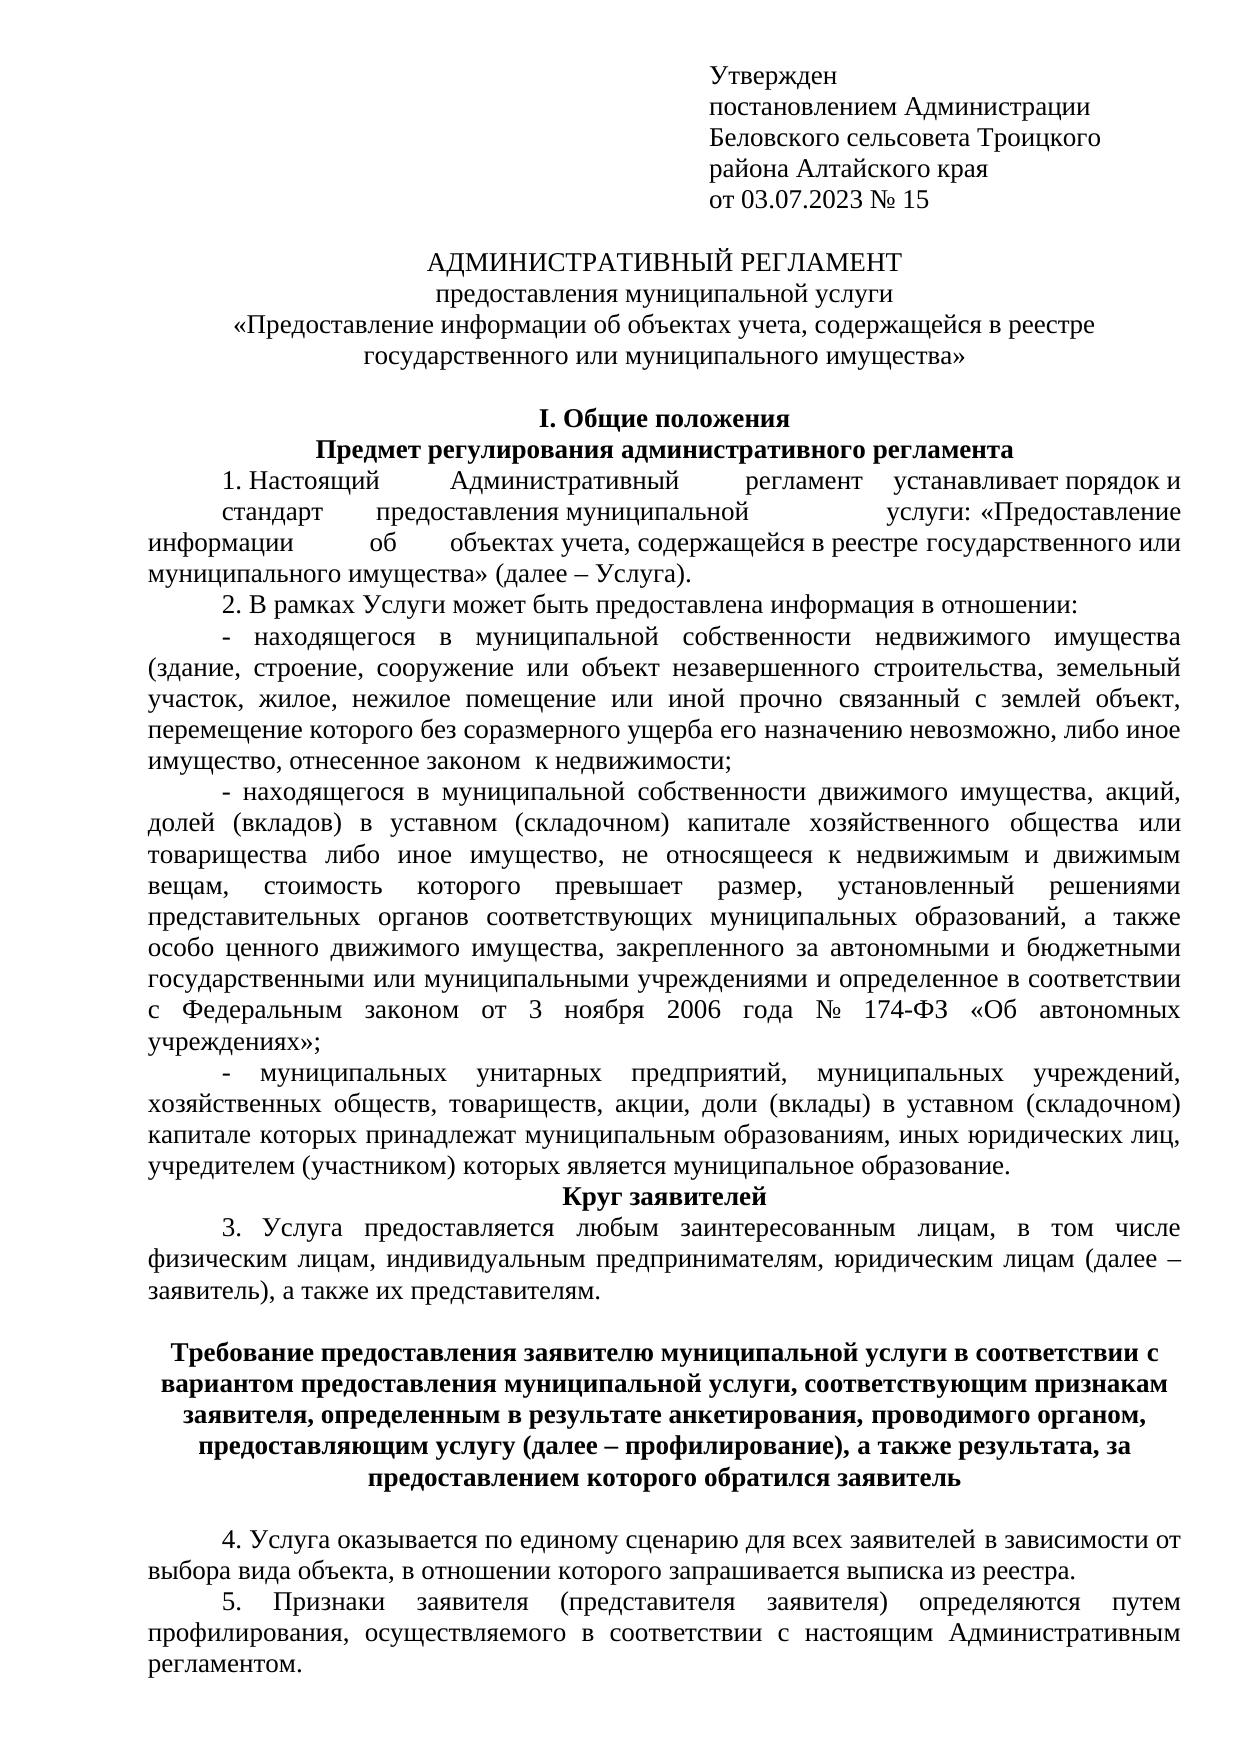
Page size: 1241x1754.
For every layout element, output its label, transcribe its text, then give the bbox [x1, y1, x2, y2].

text 4. Услуга оказывается по единому сценарию для всех заявителей в зависимости от выбора вида объекта, в отношении которого запрашивается выписка из реестра. [148, 1523, 1181, 1585]
subtitle Требование предоставления заявителю муниципальной услуги в соответствии с вариантом предоставления муниципальной услуги, соответствующим признакам заявителя, определенным в результате анкетирования, проводимого органом, предоставляющим услугу (далее – профилирование), а также результата, за предоставлением которого обратился заявитель [148, 1336, 1181, 1492]
text 1. Настоящий Административный регламент устанавливает порядок и стандарт предоставления муниципальной услуги: «Предоставление информации об объектах учета, содержащейся в реестре государственного или муниципального имущества» (далее – Услуга). [148, 464, 1181, 588]
subtitle Предмет регулирования административного регламента [148, 433, 1181, 464]
text 3. Услуга предоставляется любым заинтересованным лицам, в том числе физическим лицам, индивидуальным предпринимателям, юридическим лицам (далее – заявитель), а также их представителям. [148, 1211, 1181, 1305]
text - муниципальных унитарных предприятий, муниципальных учреждений, хозяйственных обществ, товариществ, акции, доли (вклады) в уставном (складочном) капитале которых принадлежат муниципальным образованиям, иных юридических лиц, учредителем (участником) которых является муниципальное образование. [148, 1056, 1181, 1180]
list - находящегося в муниципальной собственности недвижимого имущества (здание, строение, сооружение или объект незавершенного строительства, земельный участок, жилое, нежилое помещение или иной прочно связанный с землей объект, перемещение которого без соразмерного ущерба его назначению невозможно, либо иное имущество, отнесенное законом к недвижимости; [148, 620, 1181, 775]
text 2. В рамках Услуги может быть предоставлена информация в отношении: [148, 588, 1181, 620]
text постановлением Администрации Беловского сельсовета Троицкого района Алтайского края [709, 90, 1181, 184]
subtitle Круг заявителей [148, 1180, 1181, 1211]
list - находящегося в муниципальной собственности движимого имущества, акций, долей (вкладов) в уставном (складочном) капитале хозяйственного общества или товарищества либо иное имущество, не относящееся к недвижимым и движимым вещам, стоимость которого превышает размер, установленный решениями представительных органов соответствующих муниципальных образований, а также особо ценного движимого имущества, закрепленного за автономными и бюджетными государственными или муниципальными учреждениями и определенное в соответствии с Федеральным законом от 3 ноября 2006 года № 174-ФЗ «Об автономных учреждениях»; [148, 775, 1181, 1056]
text «Предоставление информации об объектах учета, содержащейся в реестре государственного или муниципального имущества» [148, 308, 1181, 371]
text от 03.07.2023 № 15 [709, 184, 1181, 215]
text I. Общие положения [148, 402, 1181, 433]
text АДМИНИСТРАТИВНЫЙ РЕГЛАМЕНТ [148, 246, 1181, 277]
text предоставления муниципальной услуги [148, 277, 1181, 308]
text 5. Признаки заявителя (представителя заявителя) определяются путем профилирования, осуществляемого в соответствии с настоящим Административным регламентом. [148, 1585, 1181, 1679]
text Утвержден [709, 59, 1181, 90]
